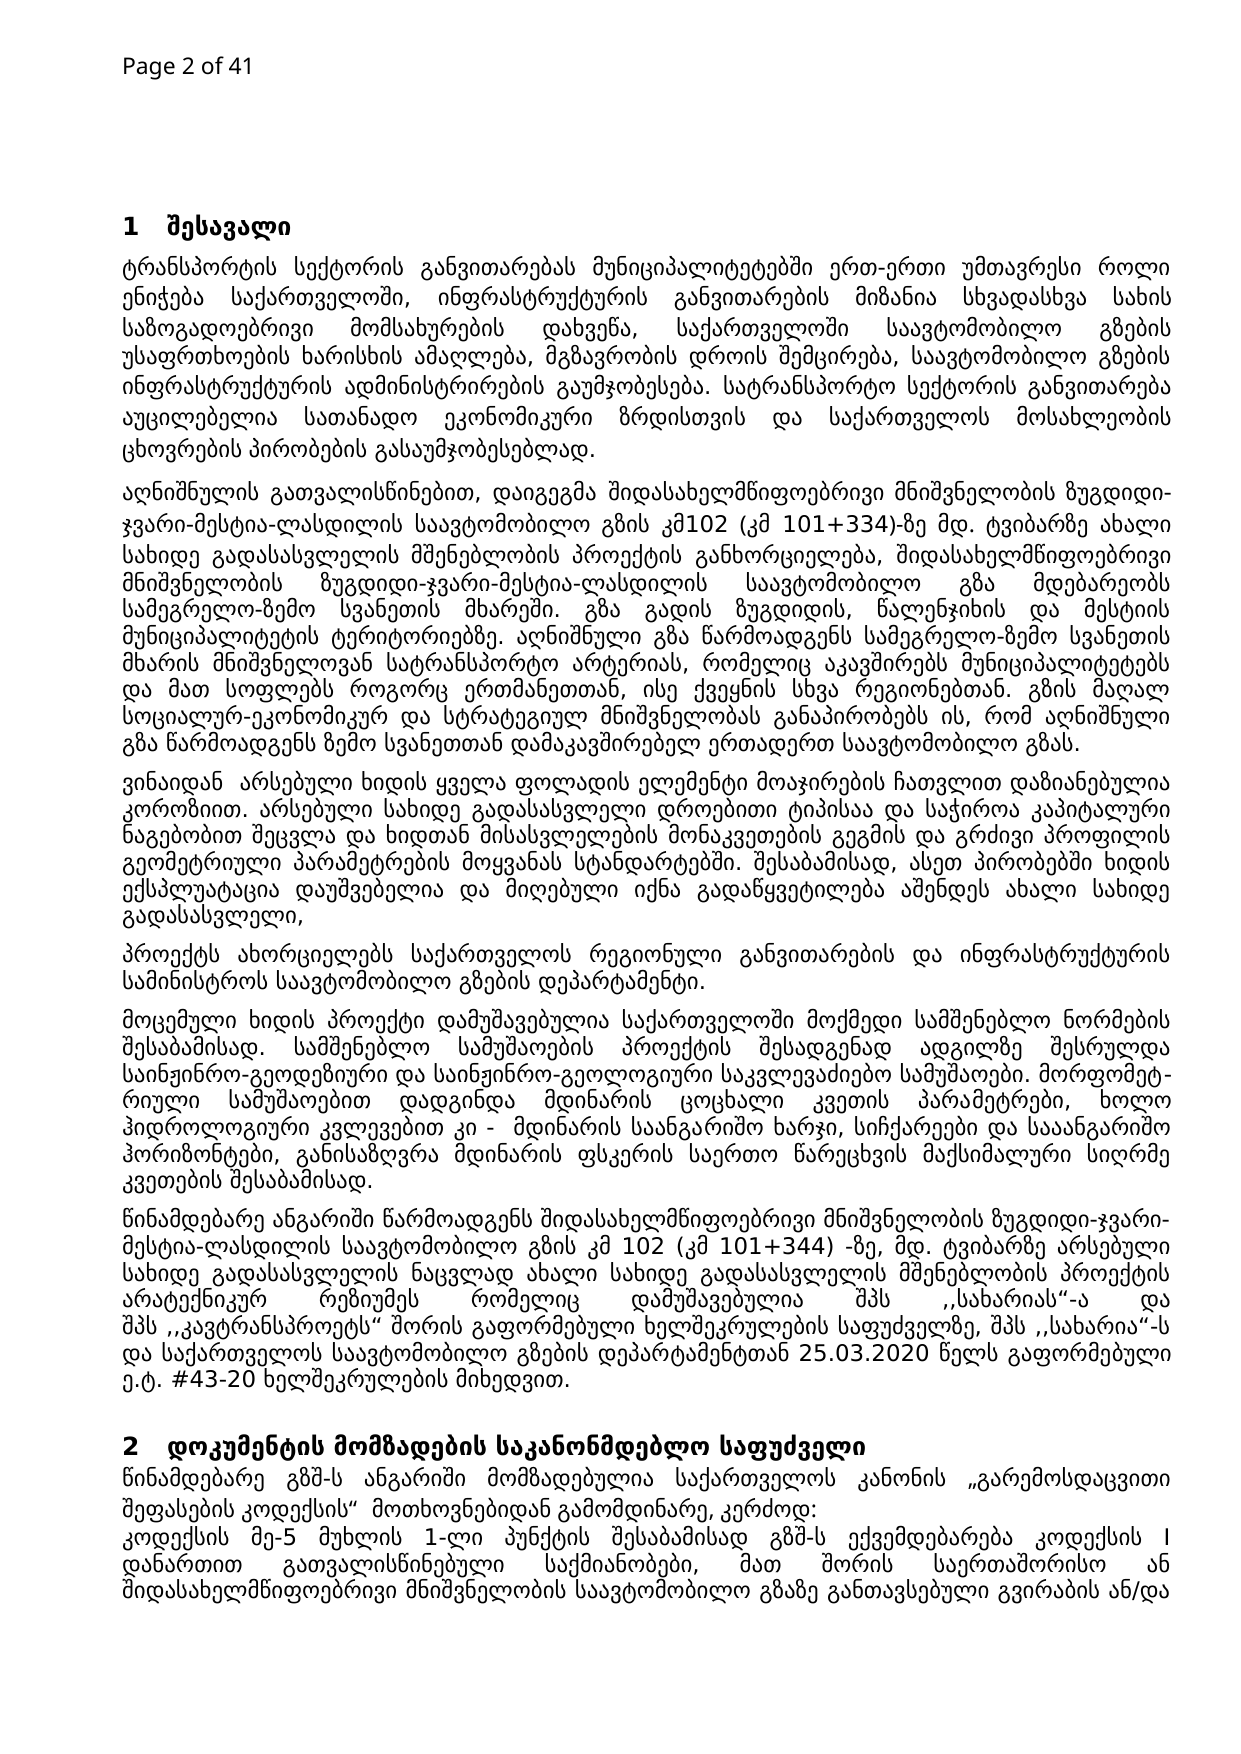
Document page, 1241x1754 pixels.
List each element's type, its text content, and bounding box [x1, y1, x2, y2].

text აღნიშნულის გათვალისწინებით, დაიგეგმა შიდასახელმწიფოებრივი მნიშვნელობის ზუგდიდი-ჯვარი-მესტია-ლასდილის საავტომობილო გზის კმ102 (კმ 101+334)-ზე მდ. ტვიბარზე ახალი სახიდე გადასასვლელის მშენებლობის პროექტის განხორციელება, შიდასახელმწიფოებრივი მნიშვნელობის ზუგდიდი-ჯვარი-მესტია-ლასდილის საავტომობილო გზა მდებარეობს სამეგრელო-ზემო სვანეთის მხარეში. გზა გადის ზუგდიდის, წალენჯიხის და მესტიის მუნიციპალიტეტის ტერიტორიებზე. აღნიშნული გზა წარმოადგენს სამეგრელო-ზემო სვანეთის მხარის მნიშვნელოვან სატრანსპორტო არტერიას, რომელიც აკავშირებს მუნიციპალიტეტებს და მათ სოფლებს როგორც ერთმანეთთან, ისე ქვეყნის სხვა რეგიონებთან. გზის მაღალ სოციალურ-ეკონომიკურ და სტრატეგიულ მნიშვნელობას განაპირობებს ის, რომ აღნიშნული გზა წარმოადგენს ზემო სვანეთთან დამაკავშირებელ ერთადერთ საავტომობილო გზას. [122, 476, 1172, 757]
text შესავალი [122, 212, 1172, 242]
text პროექტს ახორციელებს საქართველოს რეგიონული განვითარების და ინფრასტრუქტურის სამინისტროს საავტომობილო გზების დეპარტამენტი. [122, 942, 1172, 995]
text ტრანსპორტის სექტორის განვითარებას მუნიციპალიტეტებში ერთ-ერთი უმთავრესი როლი ენიჭება საქართველოში, ინფრასტრუქტურის განვითარების მიზანია სხვადასხვა სახის საზოგადოებრივი მომსახურების დახვეწა, საქართველოში საავტომობილო გზების უსაფრთხოების ხარისხის ამაღლება, მგზავრობის დროის შემცირება, საავტომობილო გზების ინფრასტრუქტურის ადმინისტრირების გაუმჯობესება. სატრანსპორტო სექტორის განვითარება აუცილებელია სათანადო ეკონომიკური ზრდისთვის და საქართველოს მოსახლეობის ცხოვრების პირობების გასაუმჯობესებლად. [122, 254, 1172, 464]
text დოკუმენტის მომზადების საკანონმდებლო საფუძველი [122, 1432, 1172, 1462]
text წინამდებარე ანგარიში წარმოადგენს შიდასახელმწიფოებრივი მნიშვნელობის ზუგდიდი-ჯვარი-მესტია-ლასდილის საავტომობილო გზის კმ 102 (კმ 101+344) -ზე, მდ. ტვიბარზე არსებული სახიდე გადასასვლელის ნაცვლად ახალი სახიდე გადასასვლელის მშენებლობის პროექტის არატექნიკურ რეზიუმეს რომელიც დამუშავებულია შპს ,,სახარიას“-ა და შპს ,,კავტრანსპროეტს“ შორის გაფორმებული ხელშეკრულების საფუძველზე, შპს ,,სახარია“-ს და საქართველოს საავტომობილო გზების დეპარტამენტთან 25.03.2020 წელს გაფორმებული ე.ტ. #43-20 ხელშეკრულების მიხედვით. [122, 1207, 1172, 1393]
text მოცემული ხიდის პროექტი დამუშავებულია საქართველოში მოქმედი სამშენებლო ნორმების შესაბამისად. სამშენებლო სამუშაოების პროექტის შესადგენად ადგილზე შესრულდა საინჟინრო-გეოდეზიური და საინჟინრო-გეოლოგიური საკვლევაძიებო სამუშაოები. მორფომეტრიული სამუშაოებით დადგინდა მდინარის ცოცხალი კვეთის პარამეტრები, ხოლო ჰიდროლოგიური კვლევებით კი - მდინარის საანგარიშო ხარჯი, სიჩქარეები და სააანგარიშო ჰორიზონტები, განისაზღვრა მდინარის ფსკერის საერთო წარეცხვის მაქსიმალური სიღრმე კვეთების შესაბამისად. [122, 1007, 1172, 1194]
text წინამდებარე გზშ-ს ანგარიში მომზადებულია საქართველოს კანონის „გარემოსდაცვითი შეფასების კოდექსის“ მოთხოვნებიდან გამომდინარე, კერძოდ: [122, 1462, 1172, 1524]
text ვინაიდან არსებული ხიდის ყველა ფოლადის ელემენტი მოაჯირების ჩათვლით დაზიანებულია კოროზიით. არსებული სახიდე გადასასვლელი დროებითი ტიპისაა და საჭიროა კაპიტალური ნაგებობით შეცვლა და ხიდთან მისასვლელების მონაკვეთების გეგმის და გრძივი პროფილის გეომეტრიული პარამეტრების მოყვანას სტანდარტებში. შესაბამისად, ასეთ პირობებში ხიდის ექსპლუატაცია დაუშვებელია და მიღებული იქნა გადაწყვეტილება აშენდეს ახალი სახიდე გადასასვლელი, [122, 769, 1172, 929]
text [122, 1524, 1172, 1604]
